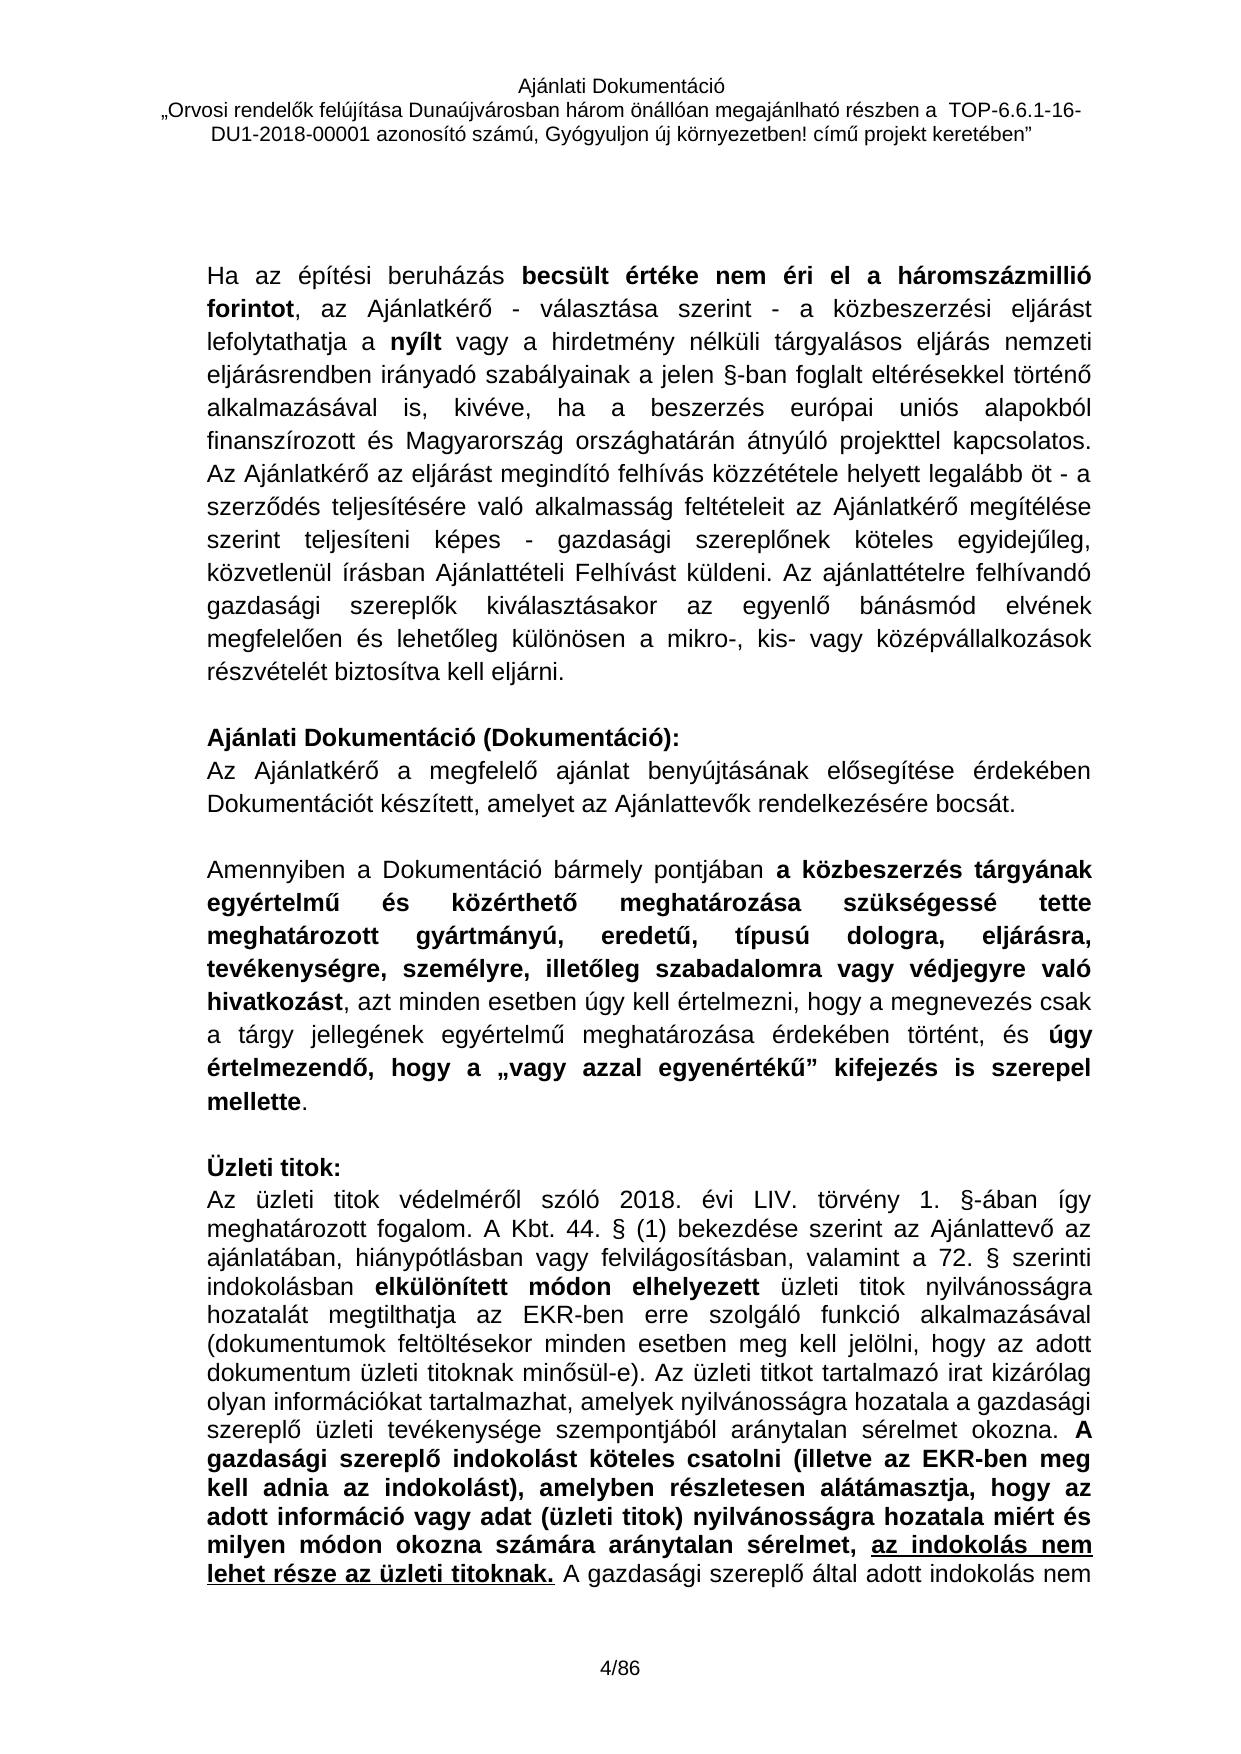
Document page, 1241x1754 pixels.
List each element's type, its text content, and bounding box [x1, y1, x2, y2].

text Ajánlati Dokumentáció (Dokumentáció): [207, 723, 1093, 752]
text Az Ajánlatkérő a megfelelő ajánlat benyújtásának elősegítése érdekében Dokumentációt készített, amelyet az Ajánlattevők rendelkezésére bocsát. [207, 756, 1093, 818]
text Üzleti titok: [207, 1152, 1093, 1181]
text Ha az építési beruházás becsült értéke nem éri el a háromszázmillió forintot, az Ajánlatkérő - választása szerint - a közbeszerzési eljárást lefolytathatja a nyílt vagy a hirdetmény nélküli tárgyalásos eljárás nemzeti eljárásrendben irányadó szabályainak a jelen §-ban foglalt eltérésekkel történő alkalmazásával is, kivéve, ha a beszerzés európai uniós alapokból finanszírozott és Magyarország országhatárán átnyúló projekttel kapcsolatos. Az Ajánlatkérő az eljárást megindító felhívás közzététele helyett legalább öt - a szerződés teljesítésére való alkalmasság feltételeit az Ajánlatkérő megítélése szerint teljesíteni képes - gazdasági szereplőnek köteles egyidejűleg, közvetlenül írásban Ajánlattételi Felhívást küldeni. Az ajánlattételre felhívandó gazdasági szereplők kiválasztásakor az egyenlő bánásmód elvének megfelelően és lehetőleg különösen a mikro-, kis- vagy középvállalkozások részvételét biztosítva kell eljárni. [207, 261, 1093, 686]
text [207, 1186, 1093, 1588]
text Amennyiben a Dokumentáció bármely pontjában a közbeszerzés tárgyának egyértelmű és közérthető meghatározása szükségessé tette meghatározott gyártmányú, eredetű, típusú dologra, eljárásra, tevékenységre, személyre, illetőleg szabadalomra vagy védjegyre való hivatkozást, azt minden esetben úgy kell értelmezni, hogy a megnevezés csak a tárgy jellegének egyértelmű meghatározása érdekében történt, és úgy értelmezendő, hogy a „vagy azzal egyenértékű” kifejezés is szerepel mellette. [207, 855, 1093, 1115]
